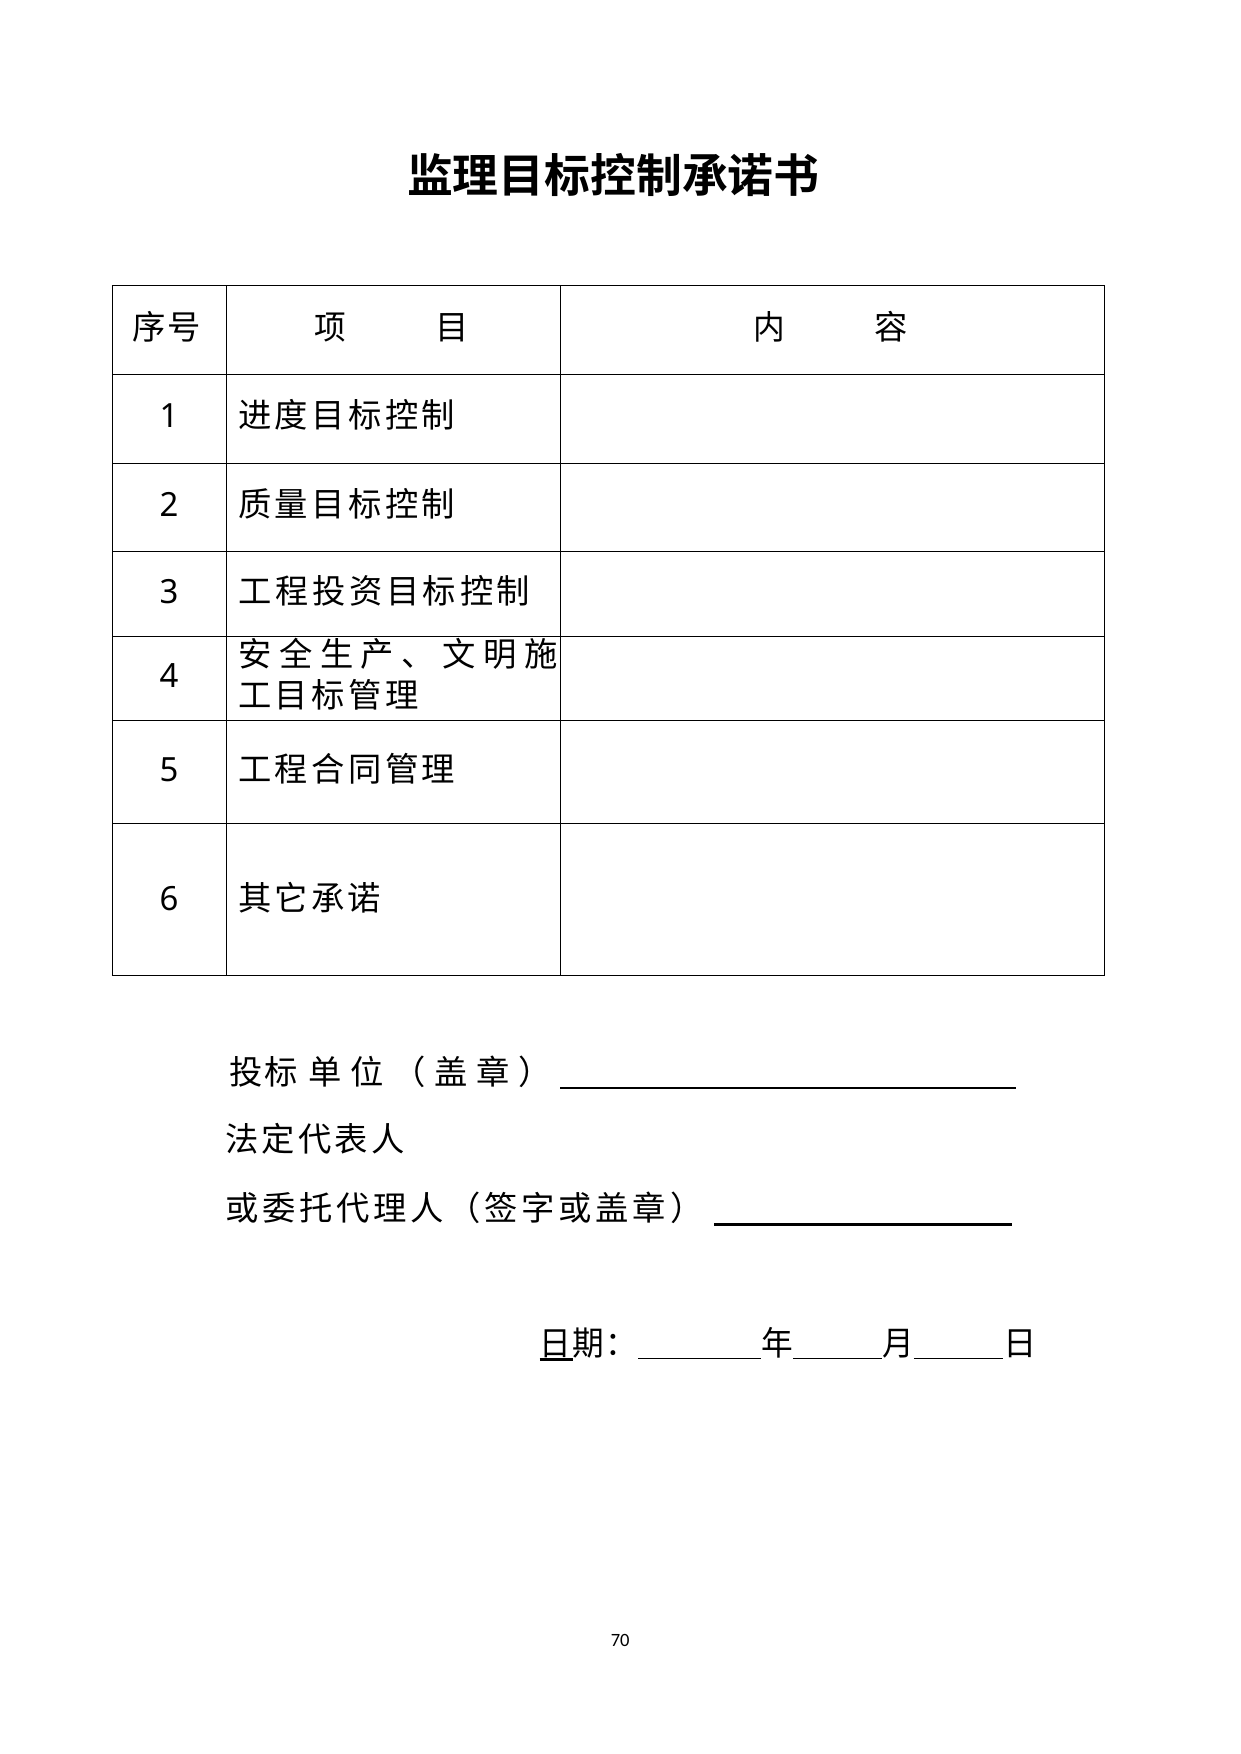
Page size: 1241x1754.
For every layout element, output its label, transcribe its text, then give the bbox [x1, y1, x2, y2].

table_cell 进度目标控制 [227, 375, 560, 462]
table_cell 6 [113, 824, 226, 975]
table_cell 安 全 生 产 、 文 明 施 工目标管理 [227, 637, 560, 720]
text 投标 单 位 （ 盖 章 ） [229, 1048, 1128, 1094]
table_cell [561, 375, 1104, 462]
table_cell 质量目标控制 [227, 464, 560, 551]
subtitle 监理目标控制承诺书 [407, 150, 1128, 203]
table_cell 3 [113, 552, 226, 636]
table_cell 工程投资目标控制 [227, 552, 560, 636]
table_cell [561, 637, 1104, 720]
text 或委托代理人（签字或盖章） [225, 1182, 1128, 1230]
table_header 项 目 [227, 286, 560, 374]
table_cell 其它承诺 [227, 824, 560, 975]
table_cell 5 [113, 721, 226, 823]
table_cell 2 [113, 464, 226, 551]
table_cell [561, 552, 1104, 636]
table_cell [561, 721, 1104, 823]
table_cell [561, 824, 1104, 975]
table_cell 4 [113, 637, 226, 720]
text 法定代表人 [225, 1115, 1128, 1161]
table_header 内 容 [561, 286, 1104, 374]
table_cell [561, 464, 1104, 551]
table_cell 1 [113, 375, 226, 462]
table_cell 工程合同管理 [227, 721, 560, 823]
table_header 序号 [113, 286, 226, 374]
text 日期： 年 月 日 [539, 1317, 1128, 1365]
